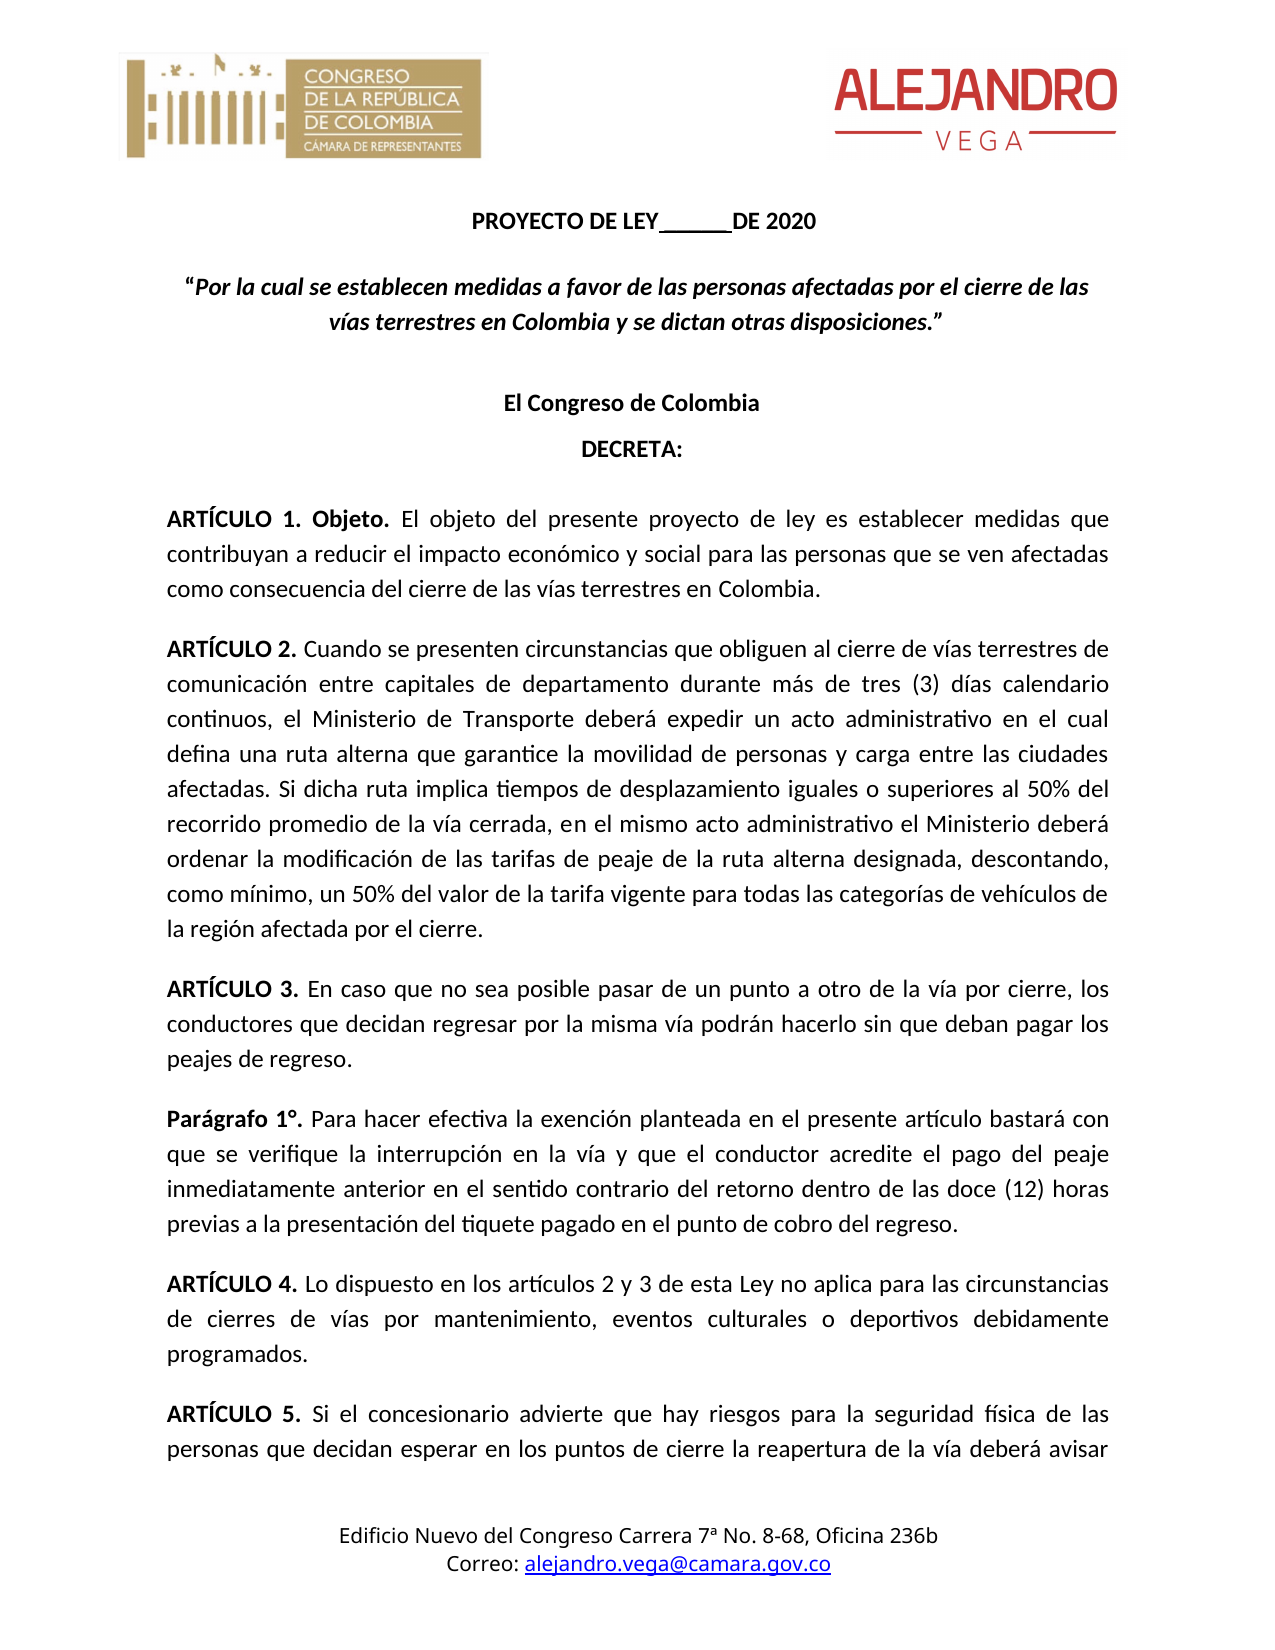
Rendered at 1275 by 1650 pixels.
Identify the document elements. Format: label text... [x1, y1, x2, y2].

picture [825, 48, 1129, 161]
text ARTÍCULO 2. Cuando se presenten circunstancias que obliguen al cierre de vías terrestres de comunicación entre capitales de departamento durante más de tres (3) días calendario continuos, el Ministerio de Transporte deberá expedir un acto administrativo en el cual defina una ruta alterna que garantice la movilidad de personas y carga entre las ciudades afectadas. Si dicha ruta implica tiempos de desplazamiento iguales o superiores al 50% del recorrido promedio de la vía cerrada, en el mismo acto administrativo el Ministerio deberá ordenar la modificación de las tarifas de peaje de la ruta alterna designada, descontando, como mínimo, un 50% del valor de la tarifa vigente para todas las categorías de vehículos de la región afectada por el cierre. [167, 633, 1110, 944]
text ARTÍCULO 4. Lo dispuesto en los artículos 2 y 3 de esta Ley no aplica para las circunstancias de cierres de vías por mantenimiento, eventos culturales o deportivos debidamente programados. [167, 1268, 1110, 1369]
subtitle PROYECTO DE LEY _____ DE 2020 [177, 206, 1110, 236]
text DECRETA: [167, 433, 1097, 463]
text “Por la cual se establecen medidas a favor de las personas afectadas por el cierre de las vías terrestres en Colombia y se dictan otras disposiciones.” [167, 271, 1109, 337]
picture [118, 52, 489, 161]
text ARTÍCULO 1. Objeto. El objeto del presente proyecto de ley es establecer medidas que contribuyan a reducir el impacto económico y social para las personas que se ven afectadas como consecuencia del cierre de las vías terrestres en Colombia. [167, 503, 1110, 604]
text El Congreso de Colombia [167, 387, 1097, 417]
text Parágrafo 1°. Para hacer efectiva la exención planteada en el presente artículo bastará con que se verifique la interrupción en la vía y que el conductor acredite el pago del peaje inmediatamente anterior en el sentido contrario del retorno dentro de las doce (12) horas previas a la presentación del tiquete pagado en el punto de cobro del regreso. [167, 1103, 1110, 1239]
text ARTÍCULO 3. En caso que no sea posible pasar de un punto a otro de la vía por cierre, los conductores que decidan regresar por la misma vía podrán hacerlo sin que deban pagar los peajes de regreso. [167, 973, 1110, 1074]
